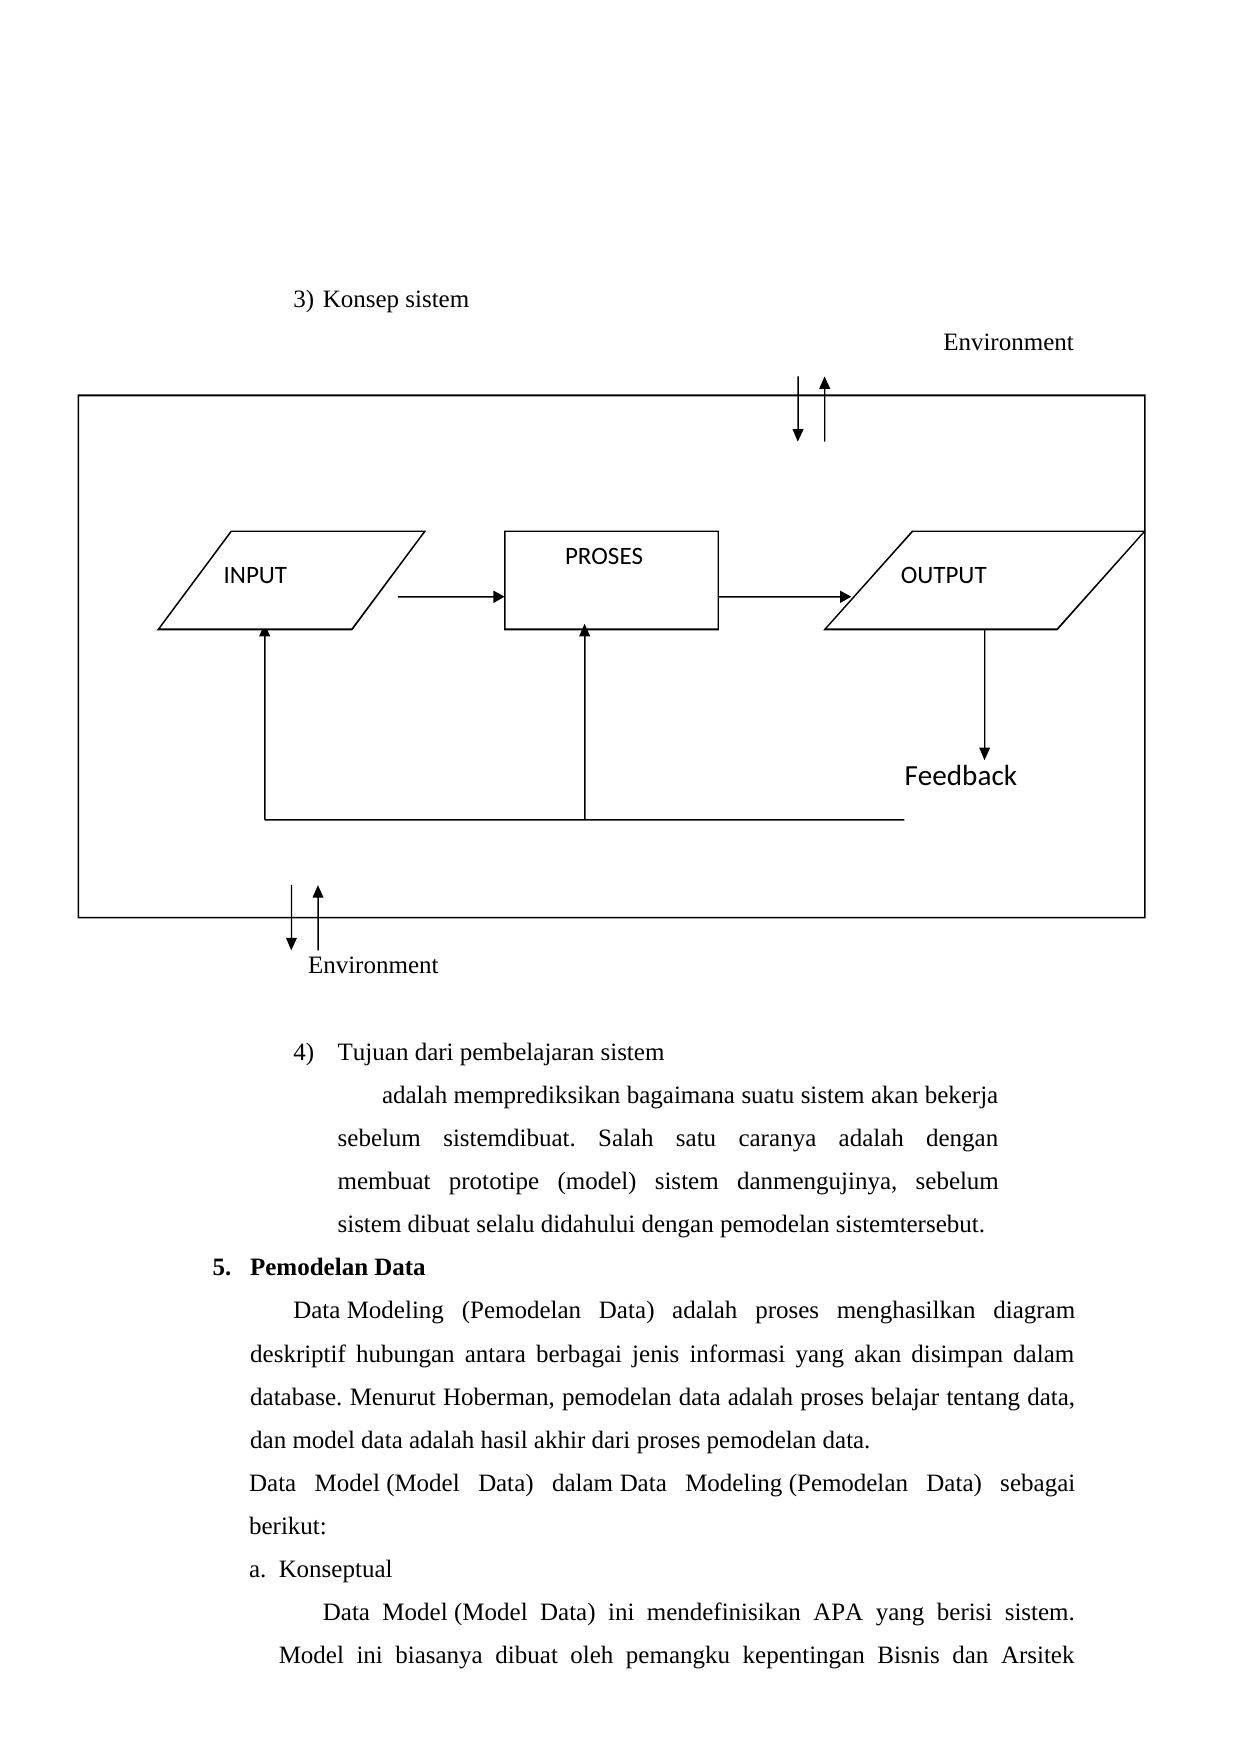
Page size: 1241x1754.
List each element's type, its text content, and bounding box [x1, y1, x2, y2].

list Data Modeling (Pemodelan Data) adalah proses menghasilkan diagram deskriptif hubungan antara berbagai jenis informasi yang akan disimpan dalam database. Menurut Hoberman, pemodelan data adalah proses belajar tentang data, dan model data adalah hasil akhir dari proses pemodelan data. [250, 1296, 1076, 1454]
list Environment Environment [308, 327, 1076, 979]
list Konsep sistem [293, 284, 1076, 313]
list Pemodelan Data [212, 1252, 999, 1281]
list Tujuan dari pembelajaran sistem [293, 1037, 999, 1066]
text Data Model (Model Data) dalam Data Modeling (Pemodelan Data) sebagai berikut: [249, 1468, 1076, 1540]
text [278, 1597, 1076, 1669]
list adalah memprediksikan bagaimana suatu sistem akan bekerja sebelum sistemdibuat. Salah satu caranya adalah dengan membuat prototipe (model) sistem danmengujinya, sebelum sistem dibuat selalu didahului dengan pemodelan sistemtersebut. [337, 1080, 999, 1238]
list Konseptual [249, 1554, 1076, 1583]
